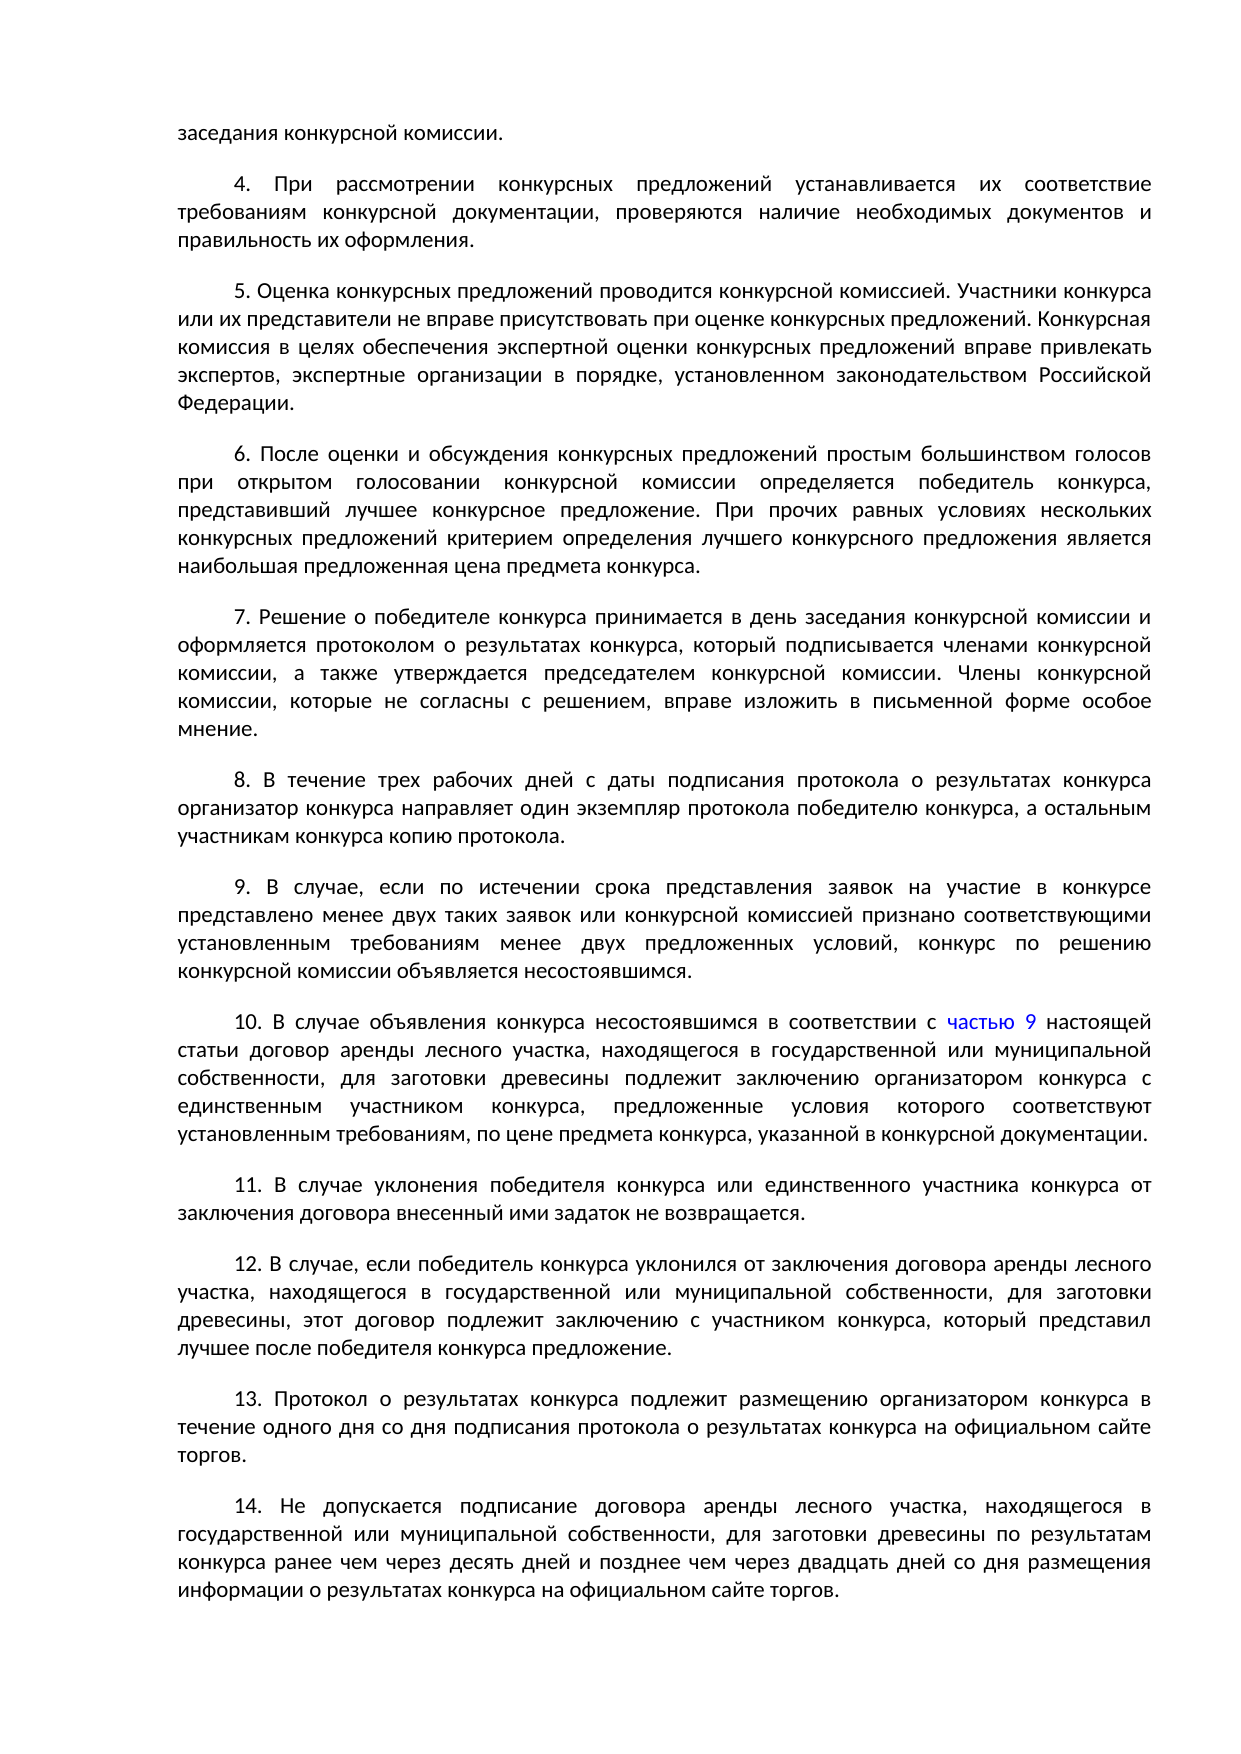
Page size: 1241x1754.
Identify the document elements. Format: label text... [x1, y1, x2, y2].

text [177, 118, 1152, 146]
text 7. Решение о победителе конкурса принимается в день заседания конкурсной комиссии и оформляется протоколом о результатах конкурса, который подписывается членами конкурсной комиссии, а также утверждается председателем конкурсной комиссии. Члены конкурсной комиссии, которые не согласны с решением, вправе изложить в письменной форме особое мнение. [177, 602, 1152, 742]
text 9. В случае, если по истечении срока представления заявок на участие в конкурсе представлено менее двух таких заявок или конкурсной комиссией признано соответствующими установленным требованиям менее двух предложенных условий, конкурс по решению конкурсной комиссии объявляется несостоявшимся. [177, 872, 1152, 984]
text 4. При рассмотрении конкурсных предложений устанавливается их соответствие требованиям конкурсной документации, проверяются наличие необходимых документов и правильность их оформления. [177, 169, 1152, 253]
text 14. Не допускается подписание договора аренды лесного участка, находящегося в государственной или муниципальной собственности, для заготовки древесины по результатам конкурса ранее чем через десять дней и позднее чем через двадцать дней со дня размещения информации о результатах конкурса на официальном сайте торгов. [177, 1491, 1152, 1603]
text 5. Оценка конкурсных предложений проводится конкурсной комиссией. Участники конкурса или их представители не вправе присутствовать при оценке конкурсных предложений. Конкурсная комиссия в целях обеспечения экспертной оценки конкурсных предложений вправе привлекать экспертов, экспертные организации в порядке, установленном законодательством Российской Федерации. [177, 276, 1152, 416]
text 12. В случае, если победитель конкурса уклонился от заключения договора аренды лесного участка, находящегося в государственной или муниципальной собственности, для заготовки древесины, этот договор подлежит заключению с участником конкурса, который представил лучшее после победителя конкурса предложение. [177, 1249, 1152, 1361]
text 10. В случае объявления конкурса несостоявшимся в соответствии с частью 9 настоящей статьи договор аренды лесного участка, находящегося в государственной или муниципальной собственности, для заготовки древесины подлежит заключению организатором конкурса с единственным участником конкурса, предложенные условия которого соответствуют установленным требованиям, по цене предмета конкурса, указанной в конкурсной документации. [177, 1007, 1152, 1147]
text 8. В течение трех рабочих дней с даты подписания протокола о результатах конкурса организатор конкурса направляет один экземпляр протокола победителю конкурса, а остальным участникам конкурса копию протокола. [177, 765, 1152, 849]
text 13. Протокол о результатах конкурса подлежит размещению организатором конкурса в течение одного дня со дня подписания протокола о результатах конкурса на официальном сайте торгов. [177, 1384, 1152, 1468]
text 6. После оценки и обсуждения конкурсных предложений простым большинством голосов при открытом голосовании конкурсной комиссии определяется победитель конкурса, представивший лучшее конкурсное предложение. При прочих равных условиях нескольких конкурсных предложений критерием определения лучшего конкурсного предложения является наибольшая предложенная цена предмета конкурса. [177, 439, 1152, 579]
text 11. В случае уклонения победителя конкурса или единственного участника конкурса от заключения договора внесенный ими задаток не возвращается. [177, 1170, 1152, 1226]
